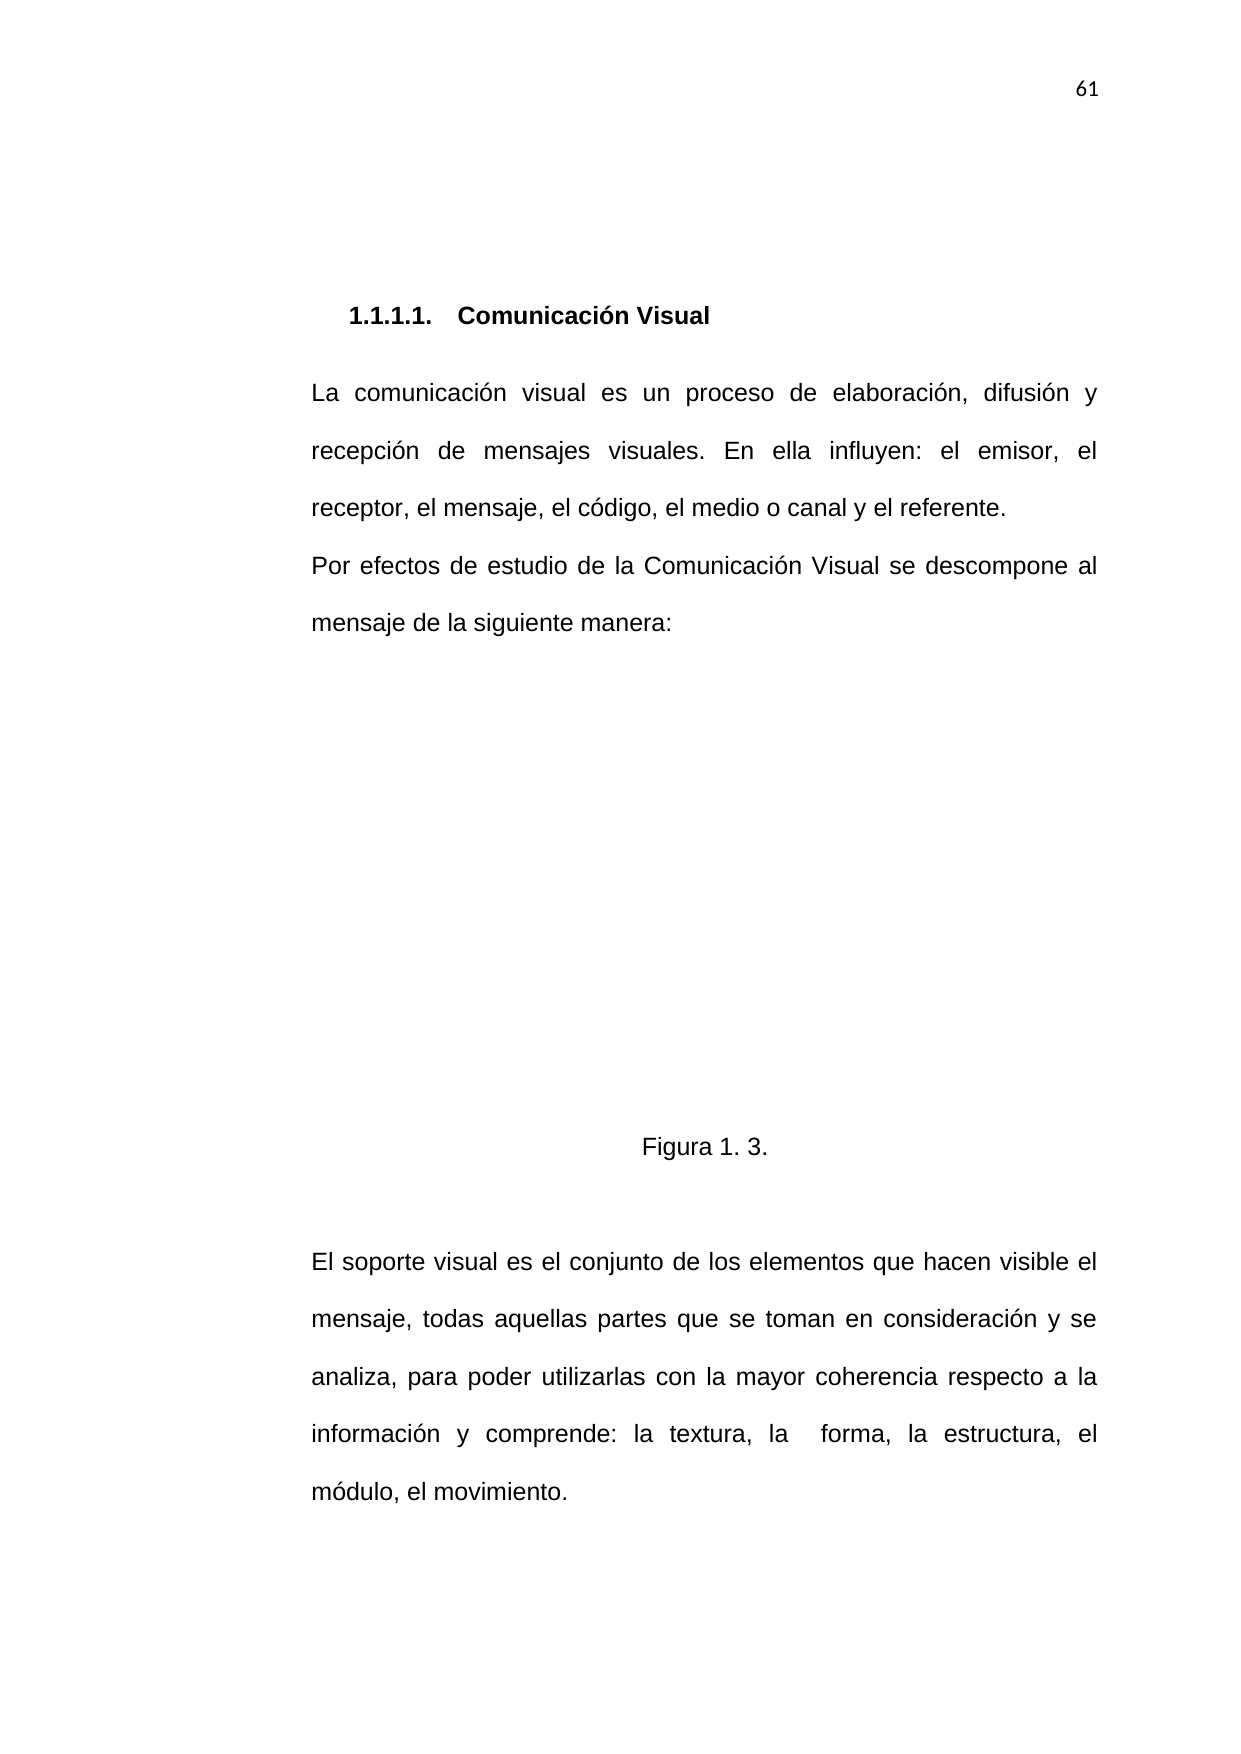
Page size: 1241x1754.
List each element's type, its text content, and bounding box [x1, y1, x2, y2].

list Por efectos de estudio de la Comunicación Visual se descompone al mensaje de la siguiente manera: [311, 551, 1098, 637]
list El soporte visual es el conjunto de los elementos que hacen visible el mensaje, todas aquellas partes que se toman en consideración y se analiza, para poder utilizarlas con la mayor coherencia respecto a la información y comprende: la textura, la forma, la estructura, el módulo, el movimiento. [311, 1247, 1098, 1505]
list La comunicación visual es un proceso de elaboración, difusión y recepción de mensajes visuales. En ella influyen: el emisor, el receptor, el mensaje, el código, el medio o canal y el referente. [311, 378, 1098, 522]
list Figura 1. 3. [311, 1132, 1098, 1160]
list Comunicación Visual [349, 301, 1098, 330]
